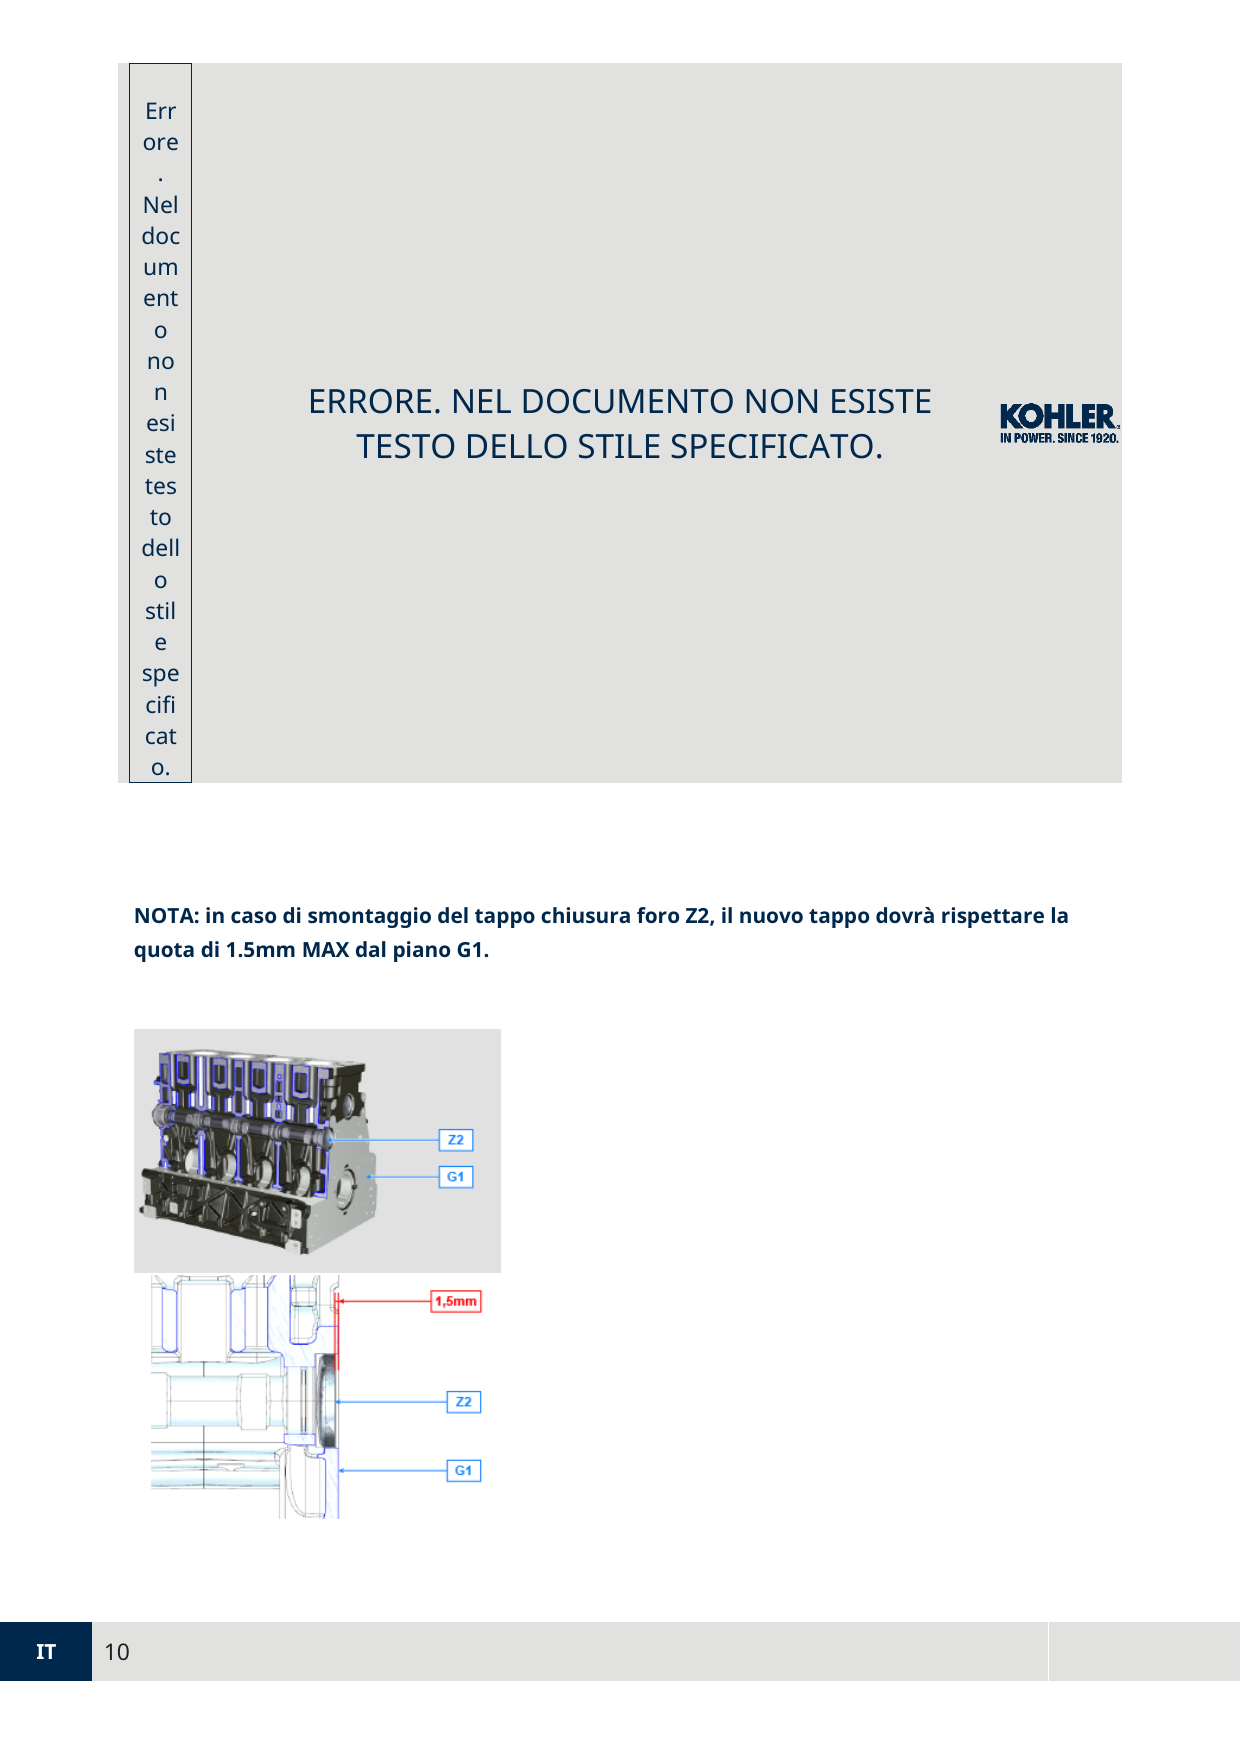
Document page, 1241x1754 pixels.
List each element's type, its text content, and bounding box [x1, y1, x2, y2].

picture [150, 1275, 518, 1519]
table_header 8.2.1 Controllo Condotti olio Utilizzare uno scovolino nei punti di accesso A, B, B1, C, D, E per pulire i condotti olio del basamento G . Utilizzare aria compressa per eliminare eventuali residui. Sostituire e montare il tappo conico nel foro B ( B1 se presente - coppia di serraggio a 30 Nm ) e i tappi nei fori D , dopo aver effettuato l'operazione di pulizia. Fig 8.1 8.2.2 Controllo Cilindri Posizionare il basamento G su un piano di lavoro. Misurare, con un comparatore, il diametro in corrispondenza dei punti J-M-N (Fig. 8.2) longitudinalmente e trasversalmente rispetto all'asse H dell'albero a gomito. Se l'ovalizzazione o l'usura rilevata in un singolo punto di J-M-N , è superiore a +0,05 mm rispetto al valore della Tab. 8.1a , è necessario sostituire il basamento G . * Importante La rettifica dei cilindri è vietata. * La Tab. 8.1a riporta i valori dimensionali solo per i componenti nuovi. (1) La maggiorazione di +0.20 mm , può essere già presente sul motore. Tab 8.1a Valori di rettifica Fig 8.2 NOTA: in caso di smontaggio del tappo chiusura foro Z2, il nuovo tappo dovrà rispettare la quota di 1.5mm MAX dal piano G1. Fig 8.2a [118, 815, 1122, 1545]
picture [1000, 403, 1121, 443]
picture [133, 1029, 502, 1273]
